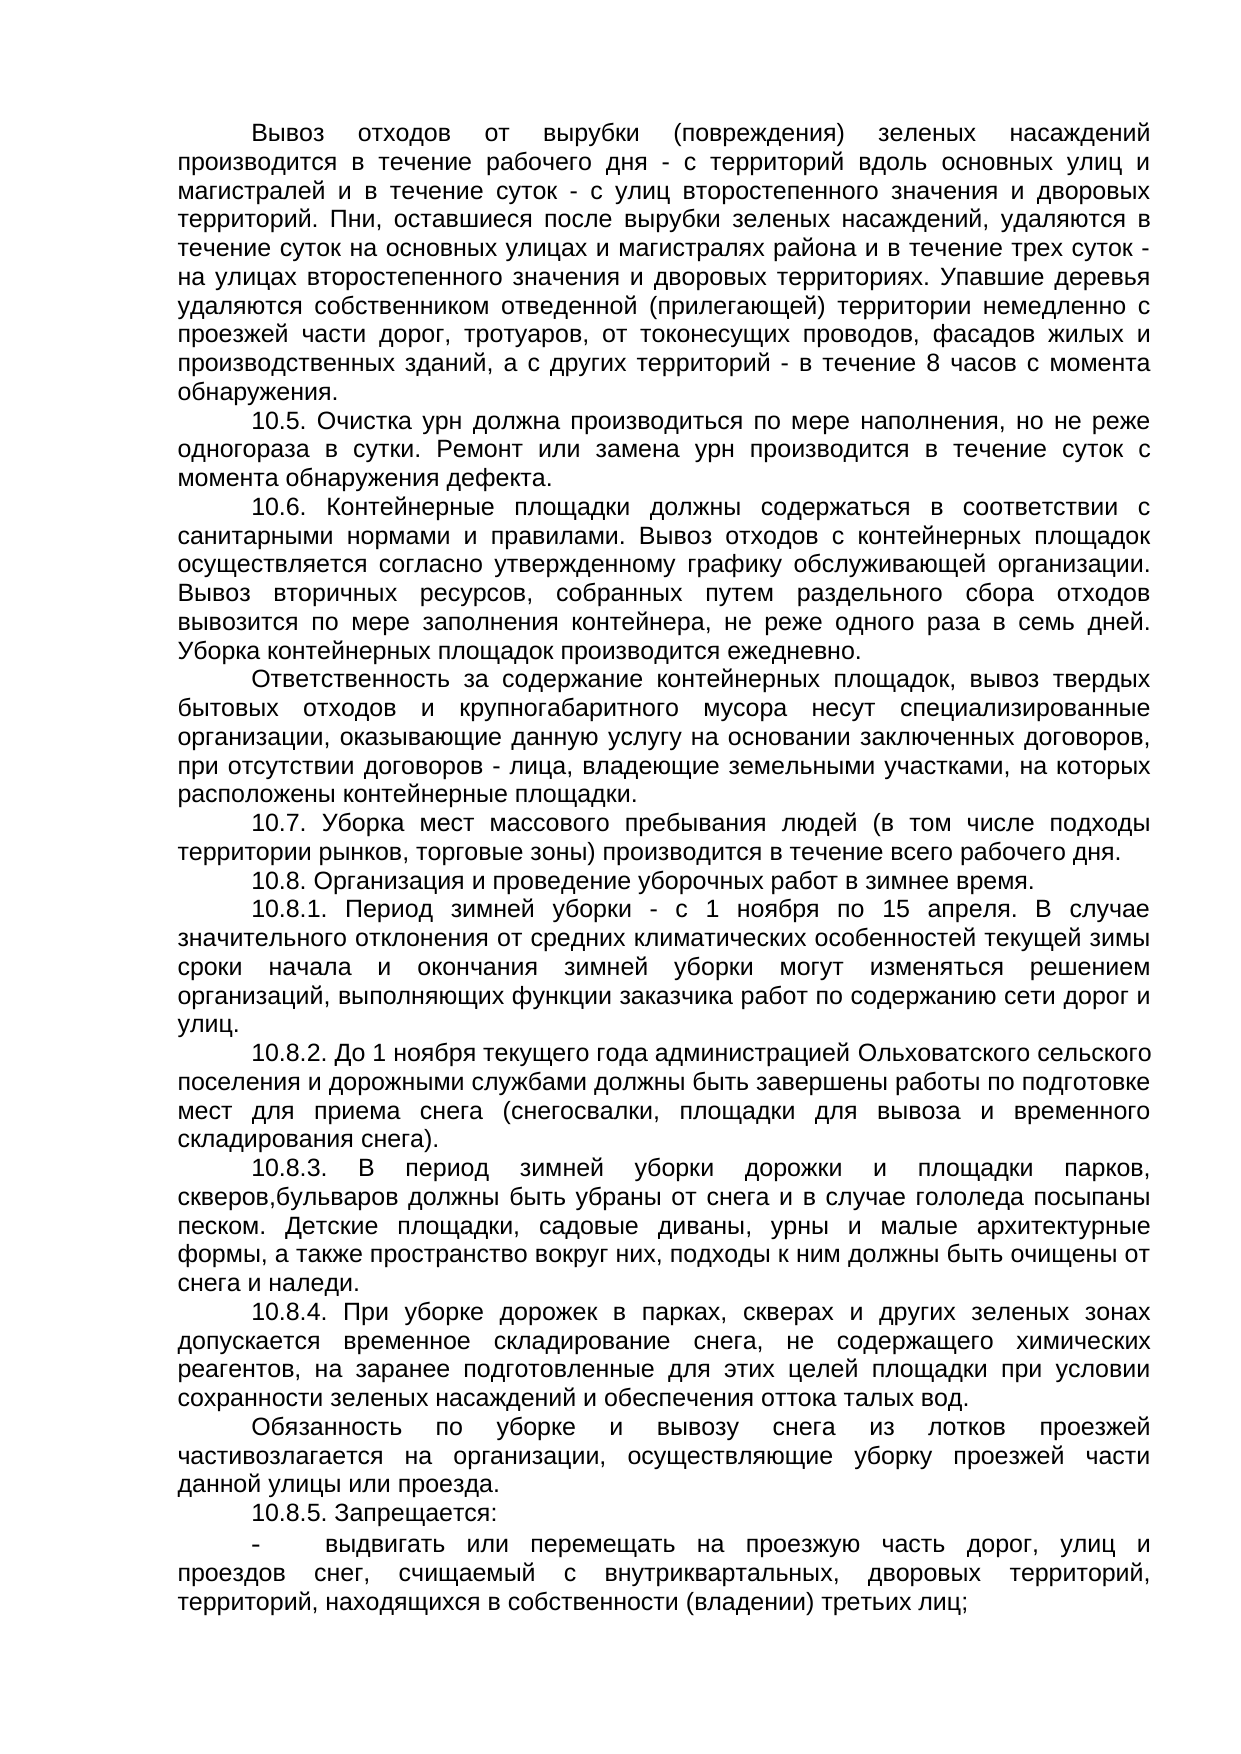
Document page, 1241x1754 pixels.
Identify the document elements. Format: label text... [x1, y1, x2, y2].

text 10.8.3. В период зимней уборки дорожки и площадки парков, скверов,бульваров должны быть убраны от снега и в случае гололеда посыпаны песком. Детские площадки, садовые диваны, урны и малые архитектурные формы, а также пространство вокруг них, подходы к ним должны быть очищены от снега и наледи. [177, 1153, 1152, 1297]
text 10.8.1. Период зимней уборки - с 1 ноября по 15 апреля. В случае значительного отклонения от средних климатических особенностей текущей зимы сроки начала и окончания зимней уборки могут изменяться решением организаций, выполняющих функции заказчика работ по содержанию сети дорог и улиц. [177, 894, 1152, 1038]
text Обязанность по уборке и вывозу снега из лотков проезжей частивозлагается на организации, осуществляющие уборку проезжей части данной улицы или проезда. [177, 1412, 1152, 1498]
text 10.8.4. При уборке дорожек в парках, скверах и других зеленых зонах допускается временное складирование снега, не содержащего химических реагентов, на заранее подготовленные для этих целей площадки при условии сохранности зеленых насаждений и обеспечения оттока талых вод. [177, 1297, 1152, 1412]
text 10.8.2. До 1 ноября текущего года администрацией Ольховатского сельского поселения и дорожными службами должны быть завершены работы по подготовке мест для приема снега (снегосвалки, площадки для вывоза и временного складирования снега). [177, 1038, 1152, 1153]
text 10.5. Очистка урн должна производиться по мере наполнения, но не реже одногораза в сутки. Ремонт или замена урн производится в течение суток с момента обнаружения дефекта. [177, 406, 1152, 492]
text 10.8.5. Запрещается: [177, 1498, 1152, 1527]
text 10.8. Организация и проведение уборочных работ в зимнее время. [177, 866, 1152, 894]
list выдвигать или перемещать на проезжую часть дорог, улиц и проездов снег, счищаемый с внутриквартальных, дворовых территорий, территорий, находящихся в собственности (владении) третьих лиц; [177, 1527, 1152, 1616]
text 10.6. Контейнерные площадки должны содержаться в соответствии с санитарными нормами и правилами. Вывоз отходов с контейнерных площадок осуществляется согласно утвержденному графику обслуживающей организации. Вывоз вторичных ресурсов, собранных путем раздельного сбора отходов вывозится по мере заполнения контейнера, не реже одного раза в семь дней. Уборка контейнерных площадок производится ежедневно. [177, 492, 1152, 664]
text Вывоз отходов от вырубки (повреждения) зеленых насаждений производится в течение рабочего дня - с территорий вдоль основных улиц и магистралей и в течение суток - с улиц второстепенного значения и дворовых территорий. Пни, оставшиеся после вырубки зеленых насаждений, удаляются в течение суток на основных улицах и магистралях района и в течение трех суток - на улицах второстепенного значения и дворовых территориях. Упавшие деревья удаляются собственником отведенной (прилегающей) территории немедленно с проезжей части дорог, тротуаров, от токонесущих проводов, фасадов жилых и производственных зданий, а с других территорий - в течение 8 часов с момента обнаружения. [177, 118, 1152, 406]
text Ответственность за содержание контейнерных площадок, вывоз твердых бытовых отходов и крупногабаритного мусора несут специализированные организации, оказывающие данную услугу на основании заключенных договоров, при отсутствии договоров - лица, владеющие земельными участками, на которых расположены контейнерные площадки. [177, 664, 1152, 808]
text 10.7. Уборка мест массового пребывания людей (в том числе подходы территории рынков, торговые зоны) производится в течение всего рабочего дня. [177, 808, 1152, 866]
